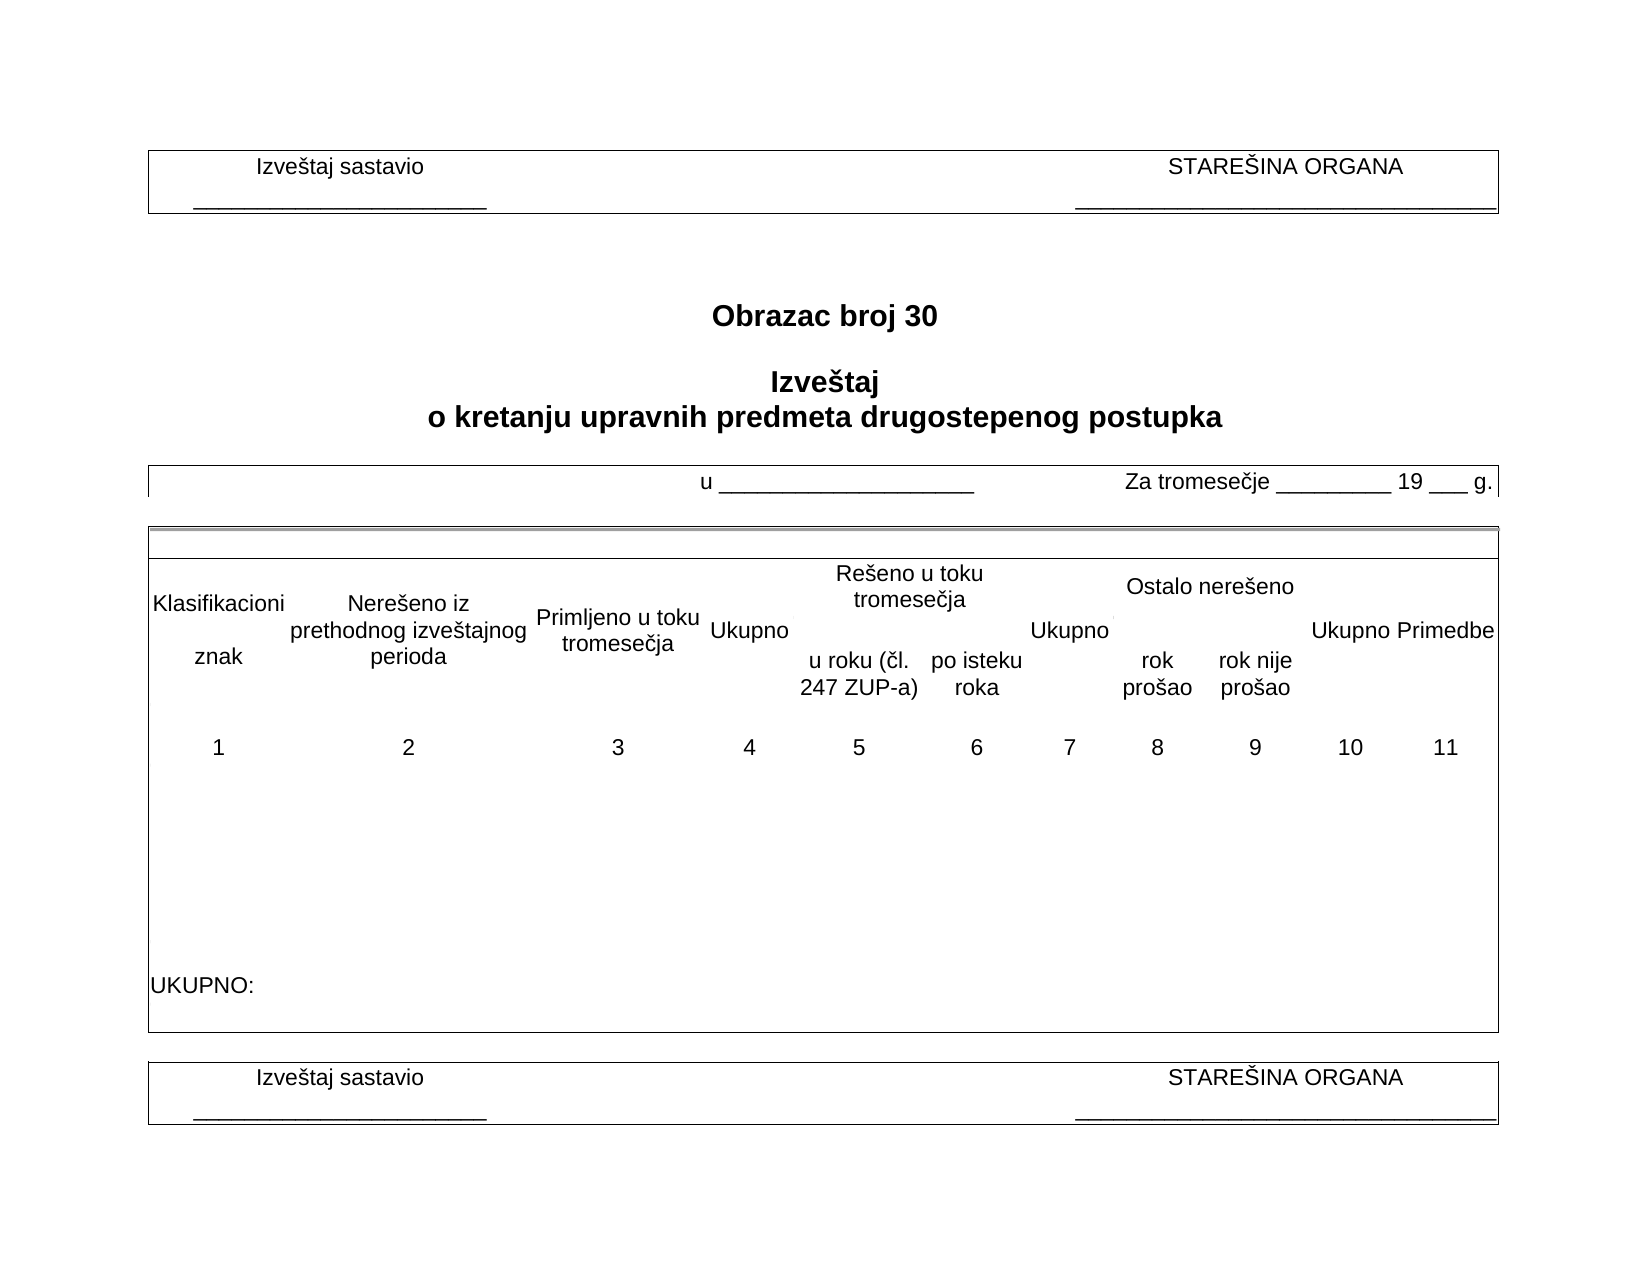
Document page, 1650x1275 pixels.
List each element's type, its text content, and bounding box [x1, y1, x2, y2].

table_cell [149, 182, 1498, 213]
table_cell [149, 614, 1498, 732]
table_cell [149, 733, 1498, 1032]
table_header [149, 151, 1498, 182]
text Izveštaj o kretanju upravnih predmeta drugostepenog postupka [150, 364, 1500, 434]
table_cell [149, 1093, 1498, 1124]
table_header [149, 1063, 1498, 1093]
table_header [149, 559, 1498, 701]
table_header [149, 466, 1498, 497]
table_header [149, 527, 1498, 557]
text Obrazac broj 30 [150, 298, 1500, 333]
